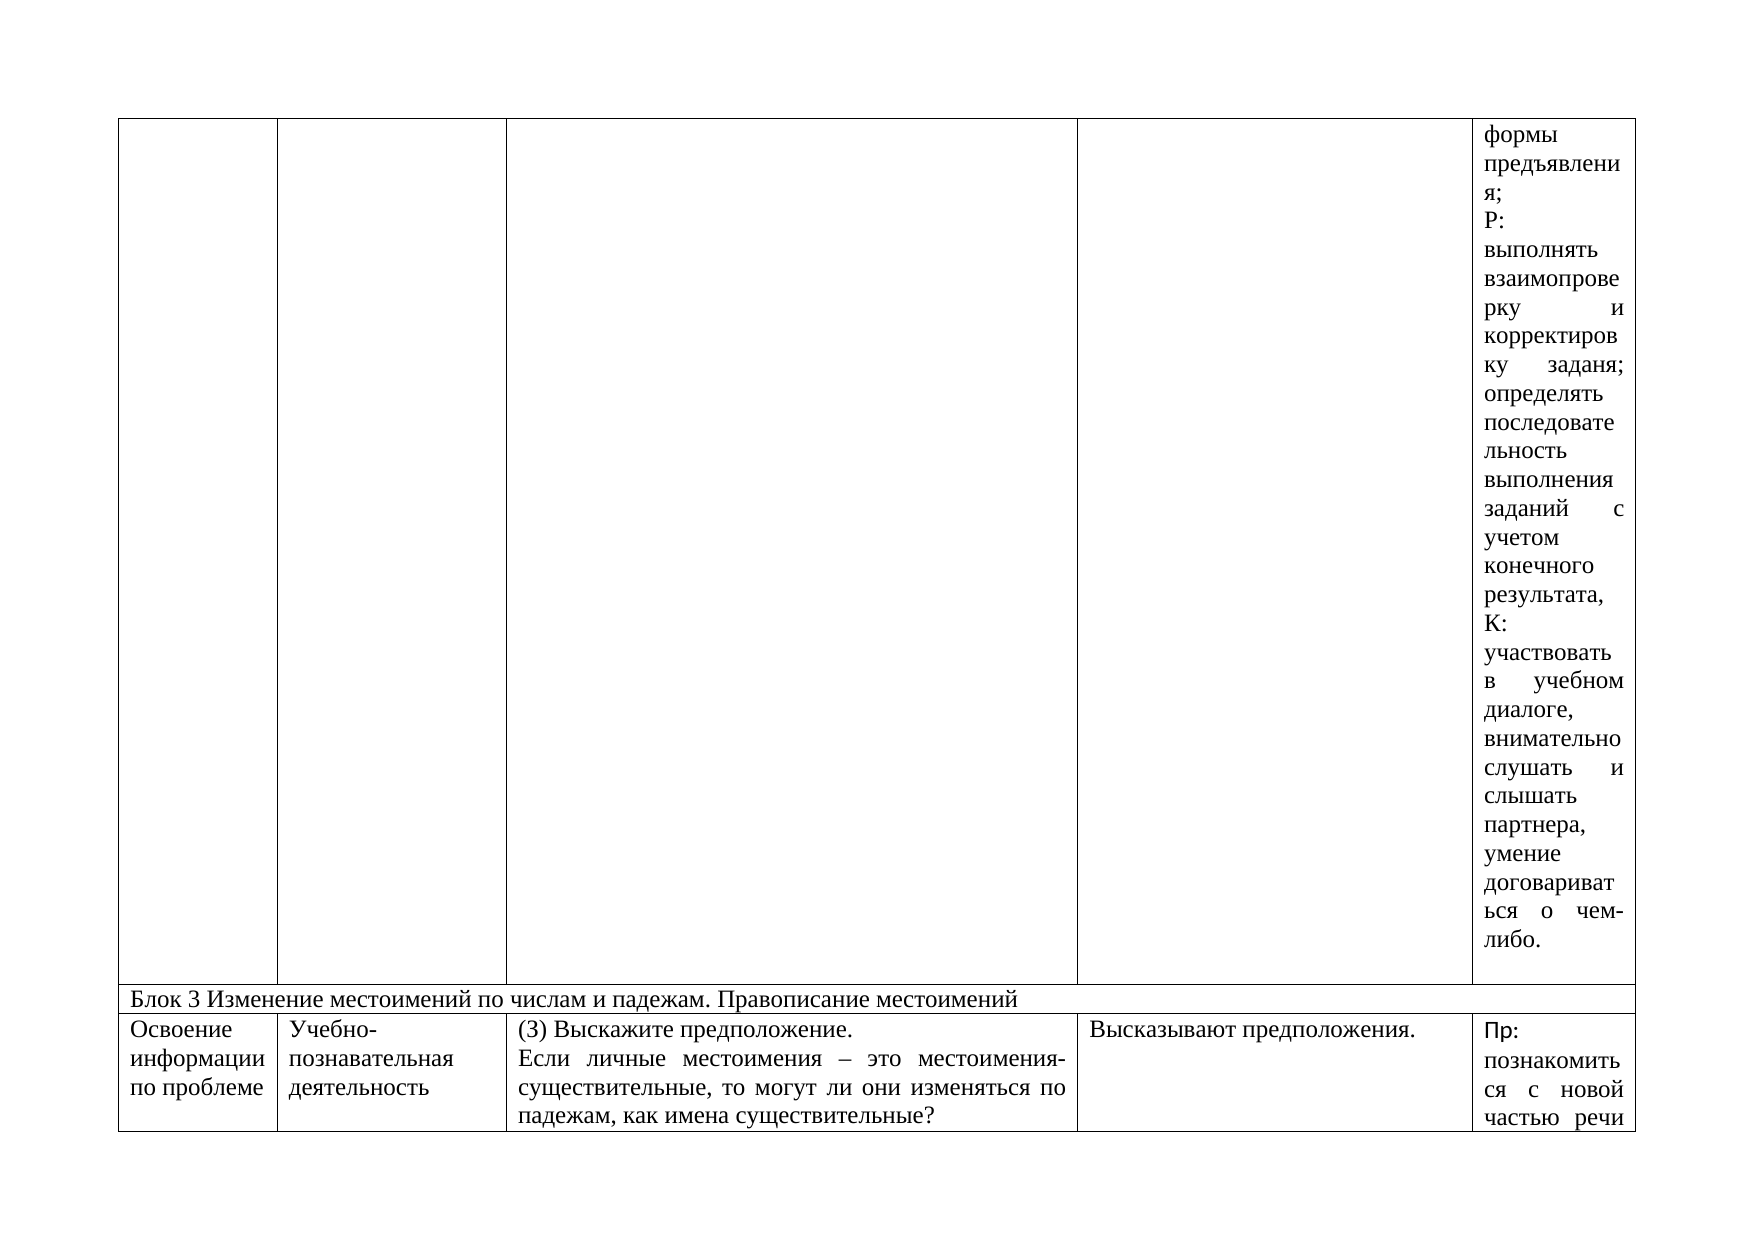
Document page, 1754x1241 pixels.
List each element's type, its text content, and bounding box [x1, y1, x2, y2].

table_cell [119, 119, 277, 983]
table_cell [119, 1014, 277, 1131]
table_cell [507, 119, 1077, 983]
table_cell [507, 1014, 1077, 1131]
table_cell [1473, 119, 1635, 983]
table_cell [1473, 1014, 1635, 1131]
table_cell Блок 3 Изменение местоимений по числам и падежам. Правописание местоимений [119, 985, 1635, 1013]
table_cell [278, 1014, 506, 1131]
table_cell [278, 119, 506, 983]
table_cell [1078, 119, 1472, 983]
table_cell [1078, 1014, 1472, 1131]
